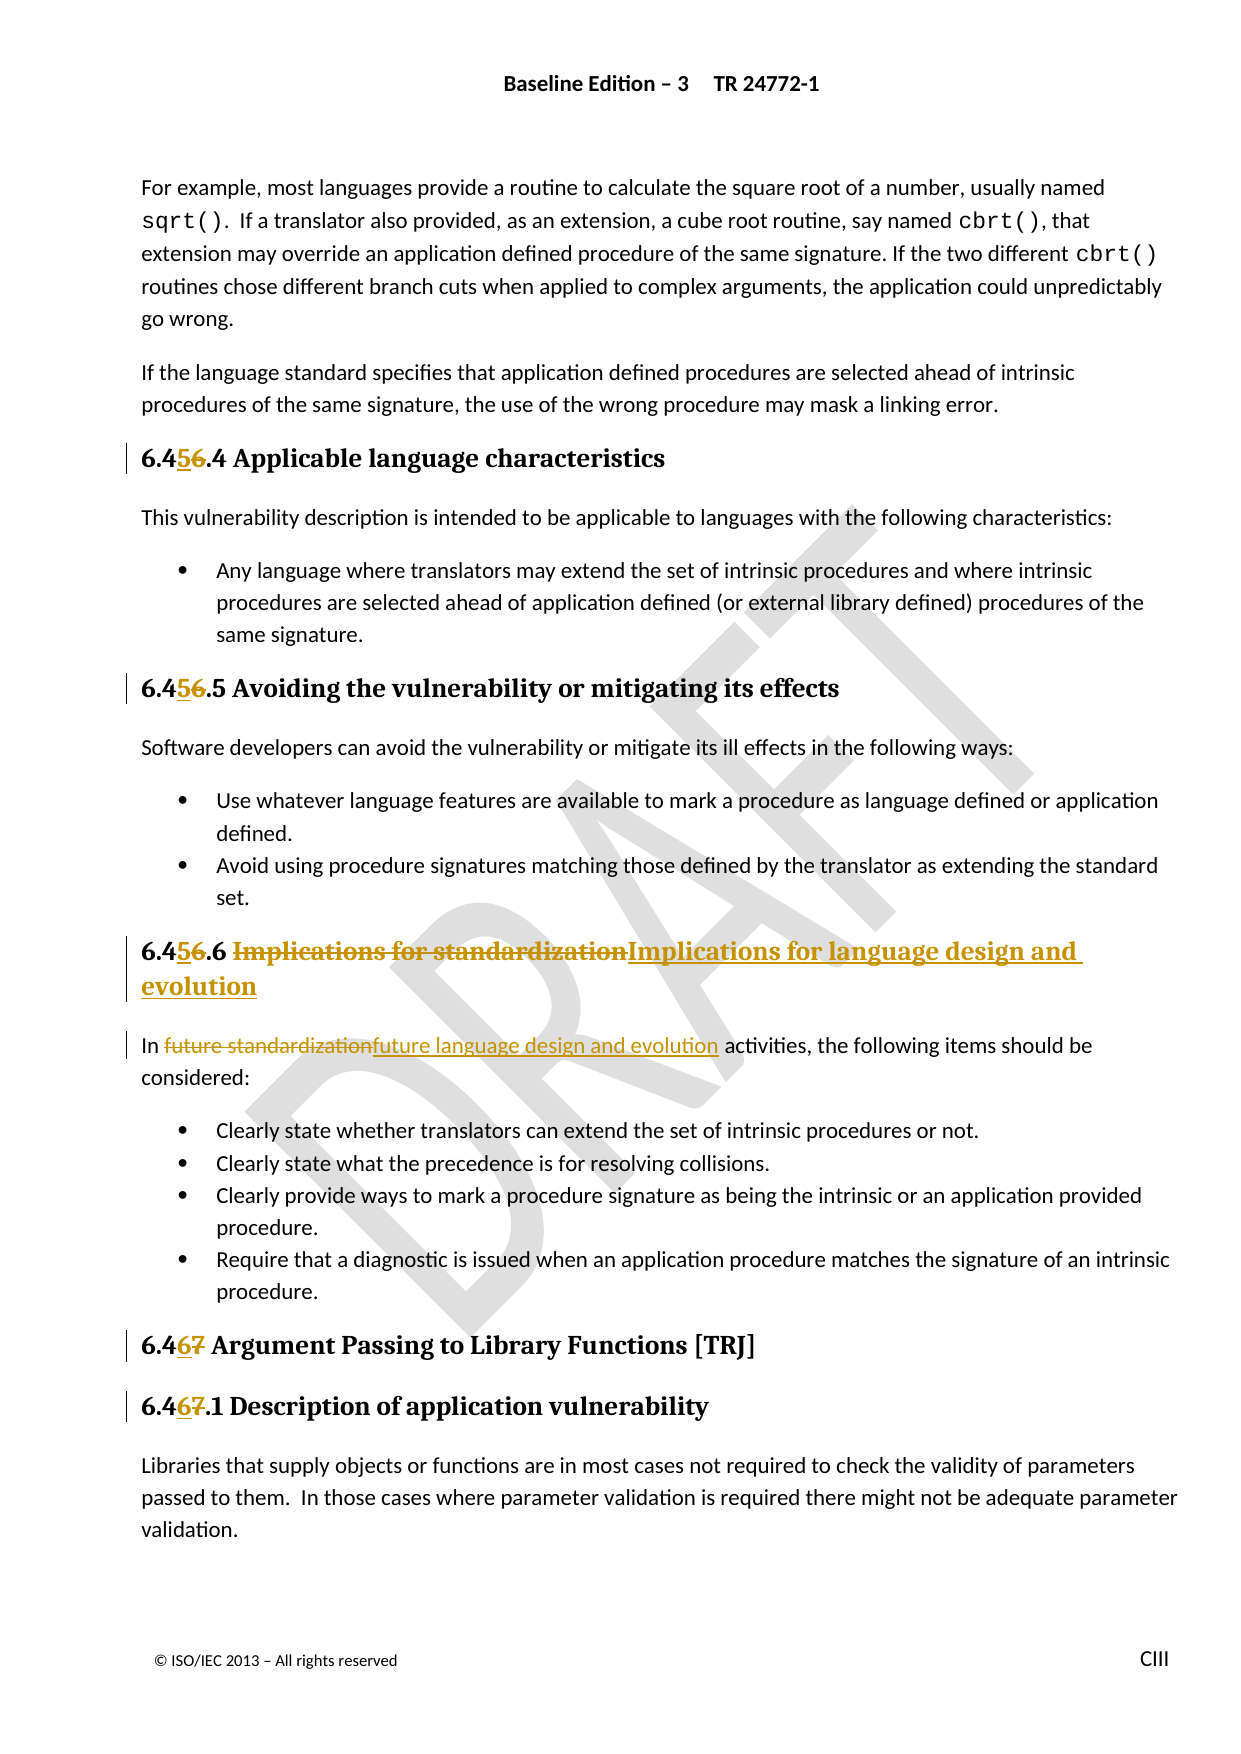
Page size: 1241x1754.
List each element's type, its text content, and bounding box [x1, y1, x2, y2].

list Require that a diagnostic is issued when an application procedure matches the signature of an intrinsic procedure. [178, 1245, 1182, 1305]
subtitle 6.4.5 Avoiding the vulnerability or mitigating its effects [141, 673, 1182, 704]
text Software developers can avoid the vulnerability or mitigate its ill effects in the following ways: [141, 733, 1182, 761]
text For example, most languages provide a routine to calculate the square root of a number, usually named sqrt(). If a translator also provided, as an extension, a cube root routine, say named cbrt(), that extension may override an application defined procedure of the same signature. If the two different cbrt() routines chose different branch cuts when applied to complex arguments, the application could unpredictably go wrong. [141, 173, 1182, 333]
subtitle 6.4 Argument Passing to Library Functions [TRJ] [141, 1330, 1182, 1362]
list Any language where translators may extend the set of intrinsic procedures and where intrinsic procedures are selected ahead of application defined (or external library defined) procedures of the same signature. [178, 556, 1182, 648]
list Clearly state whether translators can extend the set of intrinsic procedures or not. [178, 1116, 1182, 1144]
subtitle 6.4.1 Description of application vulnerability [141, 1391, 1182, 1422]
subtitle 6.4.6 [141, 936, 1182, 1002]
list Clearly provide ways to mark a procedure signature as being the intrinsic or an application provided procedure. [178, 1181, 1182, 1241]
subtitle 6.4.4 Applicable language characteristics [141, 443, 1182, 474]
text Libraries that supply objects or functions are in most cases not required to check the validity of parameters passed to them. In those cases where parameter validation is required there might not be adequate parameter validation. [141, 1451, 1182, 1544]
text If the language standard specifies that application defined procedures are selected ahead of intrinsic procedures of the same signature, the use of the wrong procedure may mask a linking error. [141, 358, 1182, 418]
text This vulnerability description is intended to be applicable to languages with the following characteristics: [141, 503, 1182, 531]
list Avoid using procedure signatures matching those defined by the translator as extending the standard set. [178, 851, 1182, 911]
list Use whatever language features are available to mark a procedure as language defined or application defined. [178, 786, 1182, 847]
list Clearly state what the precedence is for resolving collisions. [178, 1149, 1182, 1177]
text In activities, the following items should be considered: [141, 1031, 1182, 1091]
